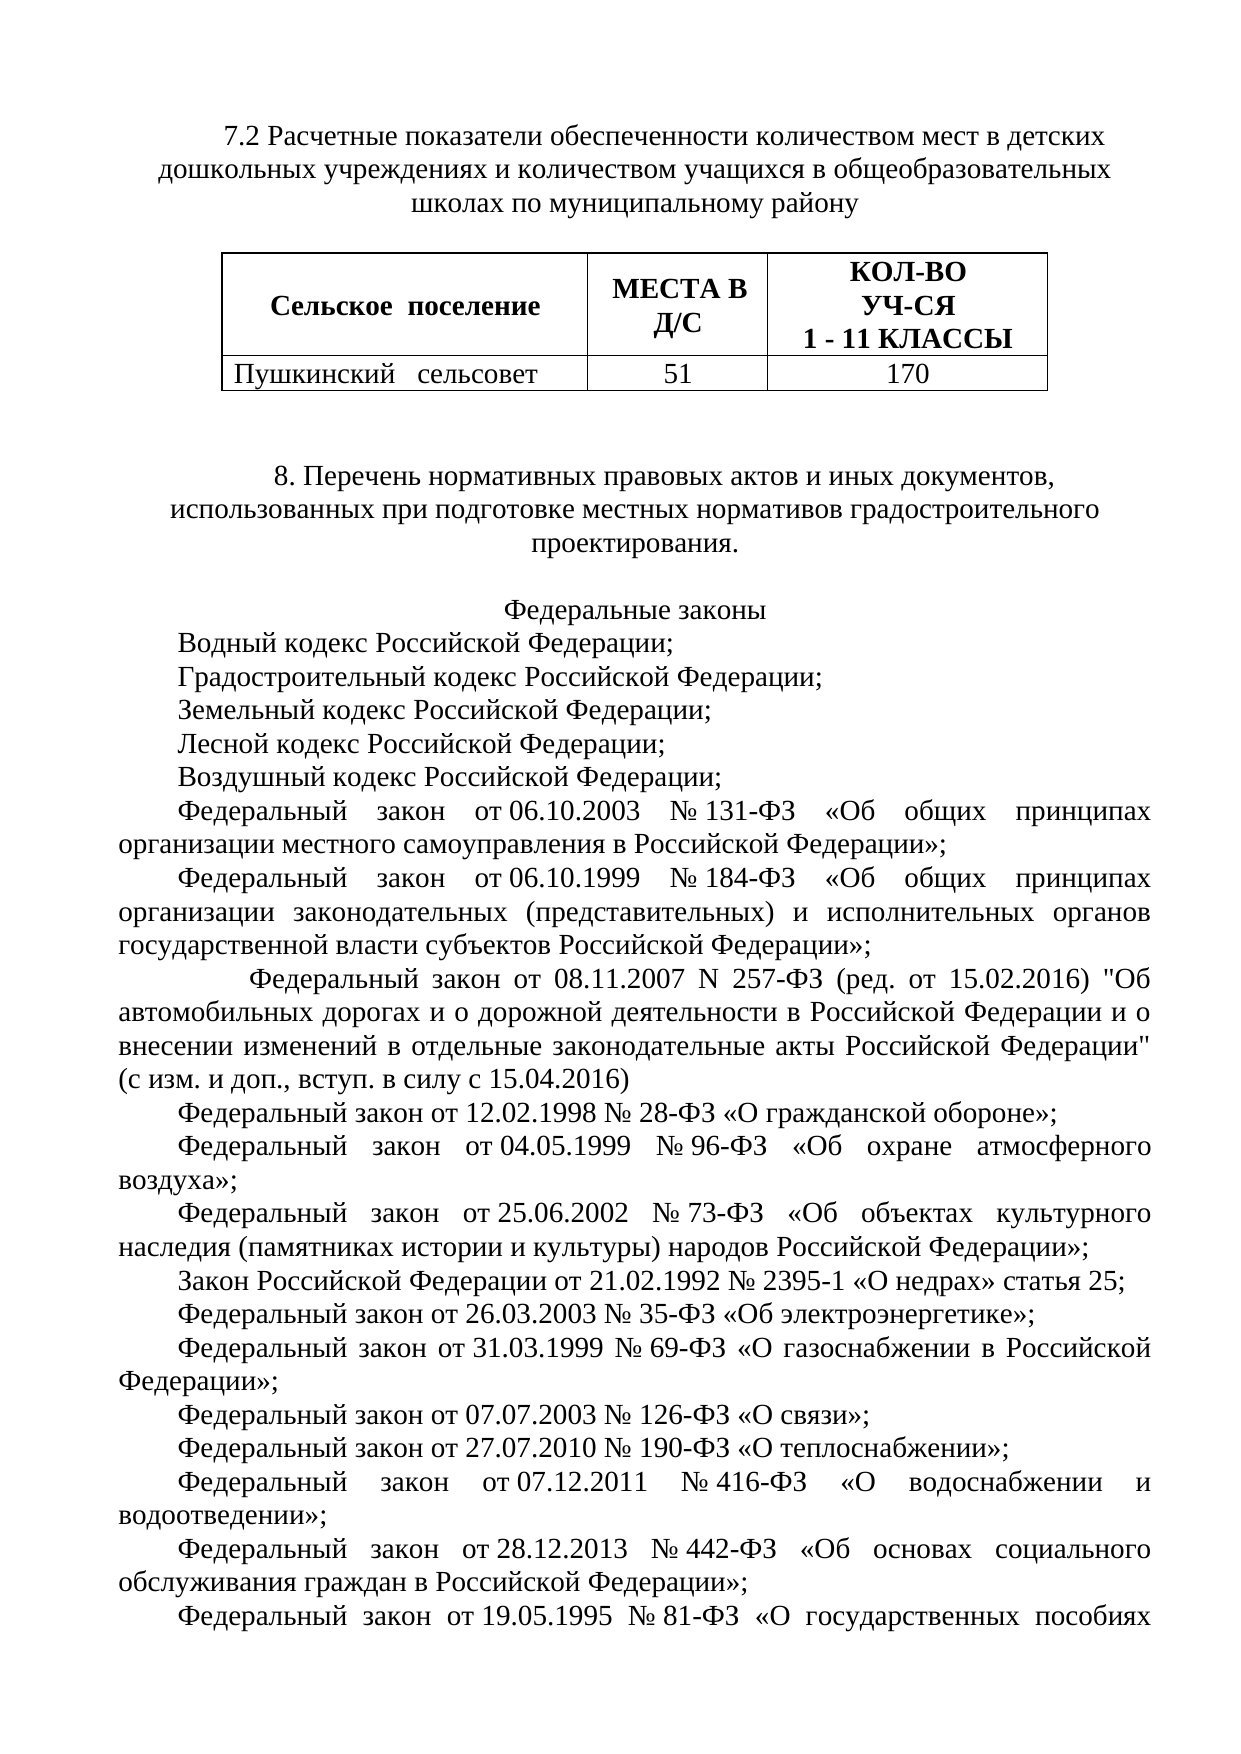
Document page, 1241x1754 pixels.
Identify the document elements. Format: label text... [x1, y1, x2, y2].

table_header Сельское поселение [223, 254, 587, 355]
text 7.2 Расчетные показатели обеспеченности количеством мест в детских дошкольных учреждениях и количеством учащихся в общеобразовательных школах по муниципальному району [118, 118, 1152, 219]
text Воздушный кодекс Российской Федерации; [118, 759, 1152, 793]
text Федеральный закон от 26.03.2003 № 35-ФЗ «Об электроэнергетике»; [118, 1296, 1152, 1330]
text Федеральный закон от 06.10.2003 № 131-ФЗ «Об общих принципах организации местного самоуправления в Российской Федерации»; [118, 793, 1152, 860]
text Федеральный закон от 07.07.2003 № 126-ФЗ «О связи»; [118, 1397, 1152, 1430]
text Федеральные законы [118, 592, 1152, 625]
text Федеральный закон от 31.03.1999 № 69-ФЗ «О газоснабжении в Российской Федерации»; [118, 1330, 1152, 1397]
text Градостроительный кодекс Российской Федерации; [118, 659, 1152, 692]
table_cell 51 [588, 356, 767, 389]
table_header МЕСТА В Д/С [588, 254, 767, 355]
text Лесной кодекс Российской Федерации; [118, 726, 1152, 759]
table_cell 170 [768, 356, 1047, 389]
text Федеральный закон от 06.10.1999 № 184-ФЗ «Об общих принципах организации законодательных (представительных) и исполнительных органов государственной власти субъектов Российской Федерации»; [118, 860, 1152, 961]
table_cell Пушкинский сельсовет [223, 356, 587, 389]
text Земельный кодекс Российской Федерации; [118, 692, 1152, 726]
text Водный кодекс Российской Федерации; [118, 625, 1152, 659]
text Федеральный закон от 07.12.2011 № 416-ФЗ «О водоснабжении и водоотведении»; [118, 1464, 1152, 1531]
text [118, 1598, 1152, 1632]
subtitle Федеральный закон от 08.11.2007 N 257-ФЗ (ред. от 15.02.2016) "Об автомобильных дорогах и о дорожной деятельности в Российской Федерации и о внесении изменений в отдельные законодательные акты Российской Федерации" (с изм. и доп., вступ. в силу с 15.04.2016) [118, 961, 1152, 1095]
text Федеральный закон от 12.02.1998 № 28-ФЗ «О гражданской обороне»; [118, 1095, 1152, 1128]
text Федеральный закон от 27.07.2010 № 190-ФЗ «О теплоснабжении»; [118, 1430, 1152, 1464]
text Федеральный закон от 28.12.2013 № 442-ФЗ «Об основах социального обслуживания граждан в Российской Федерации»; [118, 1531, 1152, 1598]
text 8. Перечень нормативных правовых актов и иных документов, использованных при подготовке местных нормативов градостроительного проектирования. [118, 458, 1152, 558]
text Закон Российской Федерации от 21.02.1992 № 2395-1 «О недрах» статья 25; [118, 1263, 1152, 1296]
text Федеральный закон от 25.06.2002 № 73-ФЗ «Об объектах культурного наследия (памятниках истории и культуры) народов Российской Федерации»; [118, 1196, 1152, 1263]
table_header КОЛ-ВО УЧ-СЯ 1 - 11 КЛАССЫ [768, 254, 1047, 355]
text Федеральный закон от 04.05.1999 № 96-ФЗ «Об охране атмосферного воздуха»; [118, 1128, 1152, 1196]
